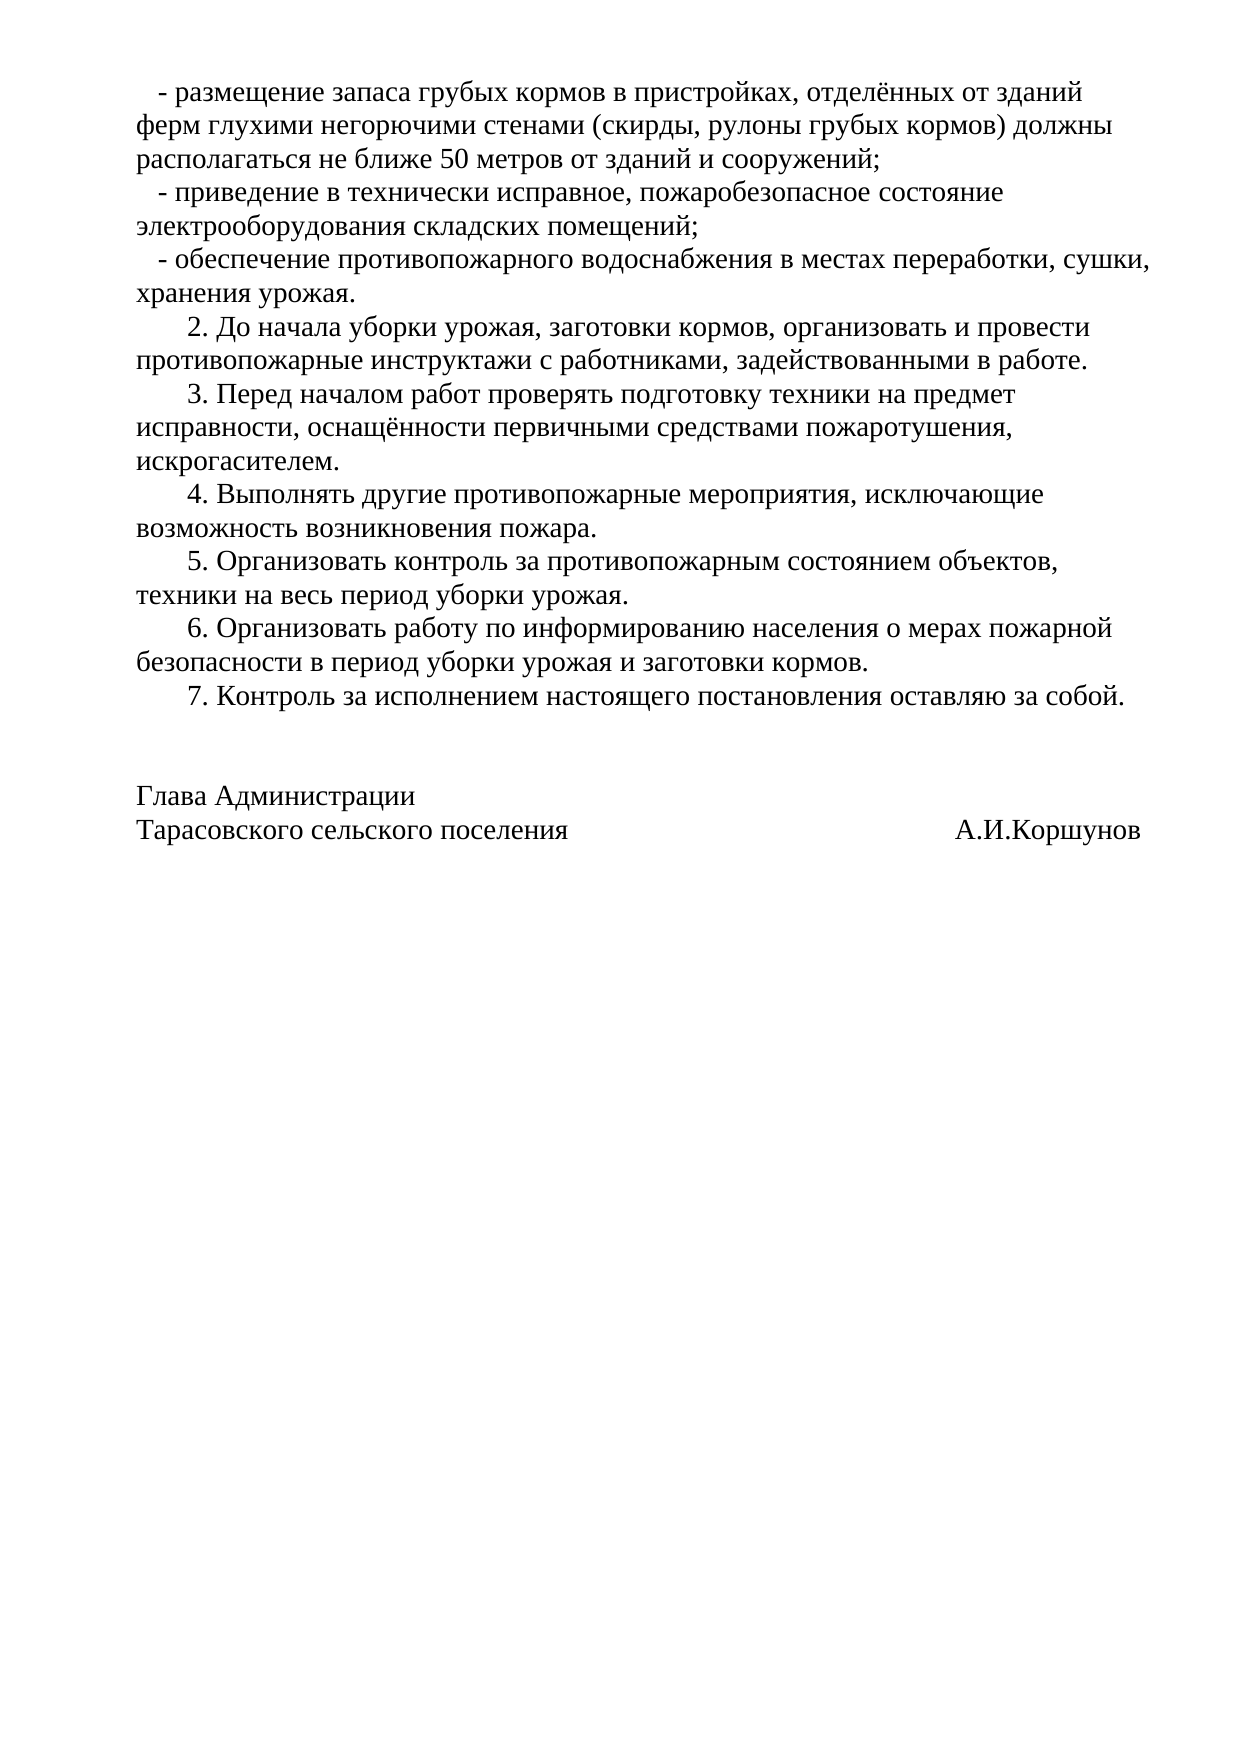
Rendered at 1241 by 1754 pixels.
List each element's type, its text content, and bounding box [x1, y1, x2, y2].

text Глава Администрации [136, 778, 1152, 812]
text - размещение запаса грубых кормов в пристройках, отделённых от зданий ферм глухими негорючими стенами (скирды, рулоны грубых кормов) должны располагаться не ближе от зданий и сооружений; [136, 74, 1152, 174]
text 5. Организовать контроль за противопожарным состоянием объектов, техники на весь период уборки урожая. [136, 543, 1152, 611]
text 7. Контроль за исполнением настоящего постановления оставляю за собой. [136, 678, 1152, 711]
text 2. До начала уборки урожая, заготовки кормов, организовать и провести противопожарные инструктажи с работниками, задействованными в работе. [136, 309, 1152, 376]
text Тарасовского сельского поселения А.И.Коршунов [136, 812, 1152, 845]
text - приведение в технически исправное, пожаробезопасное состояние электрооборудования складских помещений; [136, 174, 1152, 242]
text 6. Организовать работу по информированию населения о мерах пожарной безопасности в период уборки урожая и заготовки кормов. [136, 611, 1152, 678]
text - обеспечение противопожарного водоснабжения в местах переработки, сушки, хранения урожая. [136, 242, 1152, 309]
text 4. Выполнять другие противопожарные мероприятия, исключающие возможность возникновения пожара. [136, 476, 1152, 543]
text 3. Перед началом работ проверять подготовку техники на предмет исправности, оснащённости первичными средствами пожаротушения, искрогасителем. [136, 376, 1152, 476]
